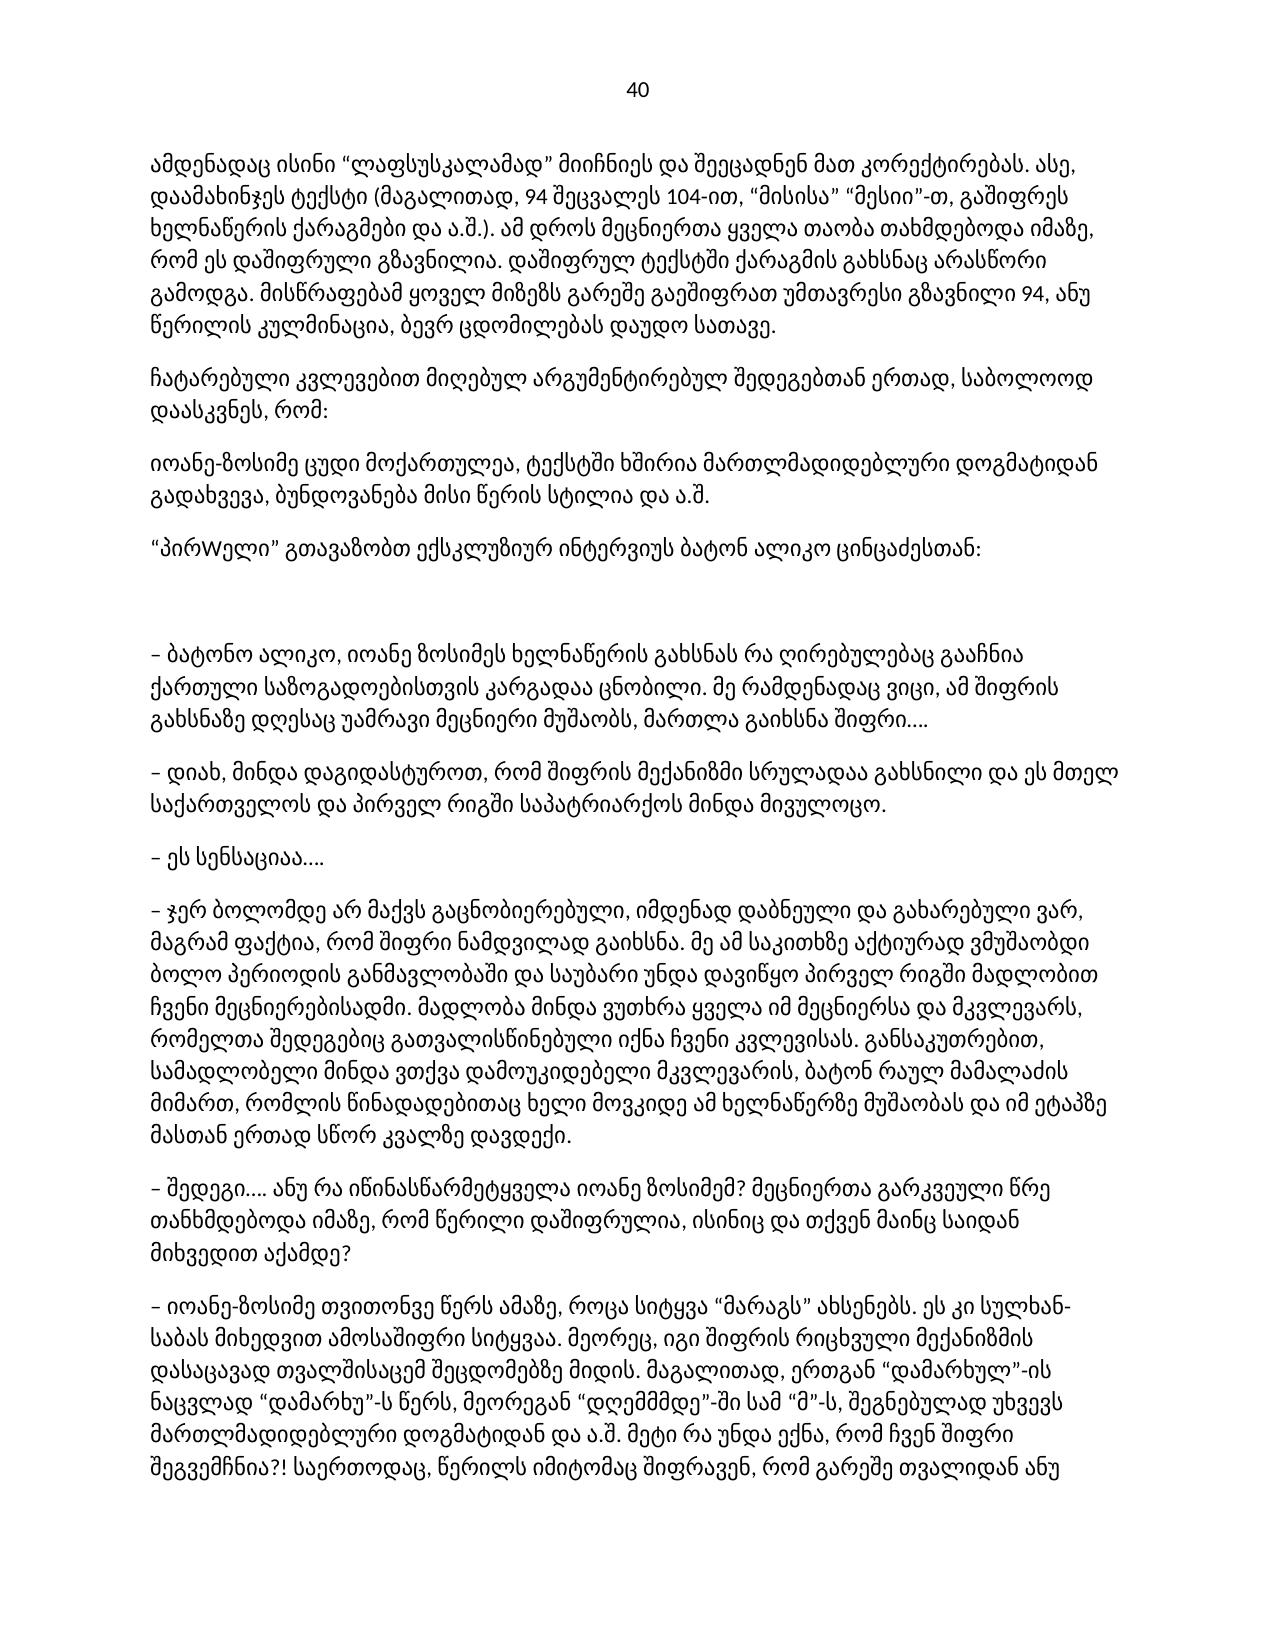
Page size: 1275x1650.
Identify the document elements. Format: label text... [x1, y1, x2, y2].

text იოანე-ზოსიმე ცუდი მოქართულეა, ტექსტში ხშირია მართლმადიდებლური დოგმატიდან გადახვევა, ბუნდოვანება მისი წერის სტილია და ა.შ. [150, 449, 1125, 509]
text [150, 1292, 1125, 1481]
text – დიახ, მინდა დაგიდასტუროთ, რომ შიფრის მექანიზმი სრულადაა გახსნილი და ეს მთელ საქართველოს და პირველ რიგში საპატრიარქოს მინდა მივულოცო. [150, 758, 1125, 818]
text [150, 150, 1125, 339]
text – შედეგი…. ანუ რა იწინასწარმეტყველა იოანე ზოსიმემ? მეცნიერთა გარკვეული წრე თანხმდებოდა იმაზე, რომ წერილი დაშიფრულია, ისინიც და თქვენ მაინც საიდან მიხვედით აქამდე? [150, 1174, 1125, 1267]
text – ჯერ ბოლომდე არ მაქვს გაცნობიერებული, იმდენად დაბნეული და გახარებული ვარ, მაგრამ ფაქტია, რომ შიფრი ნამდვილად გაიხსნა. მე ამ საკითხზე აქტიურად ვმუშაობდი ბოლო პერიოდის განმავლობაში და საუბარი უნდა დავიწყო პირველ რიგში მადლობით ჩვენი მეცნიერებისადმი. მადლობა მინდა ვუთხრა ყველა იმ მეცნიერსა და მკვლევარს, რომელთა შედეგებიც გათვალისწინებული იქნა ჩვენი კვლევისას. განსაკუთრებით, სამადლობელი მინდა ვთქვა დამოუკიდებელი მკვლევარის, ბატონ რაულ მამალაძის მიმართ, რომლის წინადადებითაც ხელი მოვკიდე ამ ხელნაწერზე მუშაობას და იმ ეტაპზე მასთან ერთად სწორ კვალზე დავდექი. [150, 896, 1125, 1149]
text ჩატარებული კვლევებით მიღებულ არგუმენტირებულ შედეგებთან ერთად, საბოლოოდ დაასკვნეს, რომ: [150, 364, 1125, 424]
text – ეს სენსაციაა…. [150, 843, 1125, 871]
text – ბატონო ალიკო, იოანე ზოსიმეს ხელნაწერის გახსნას რა ღირებულებაც გააჩნია ქართული საზოგადოებისთვის კარგადაა ცნობილი. მე რამდენადაც ვიცი, ამ შიფრის გახსნაზე დღესაც უამრავი მეცნიერი მუშაობს, მართლა გაიხსნა შიფრი…. [150, 640, 1125, 733]
text “პირWელი” გთავაზობთ ექსკლუზიურ ინტერვიუს ბატონ ალიკო ცინცაძესთან: [150, 534, 1125, 562]
